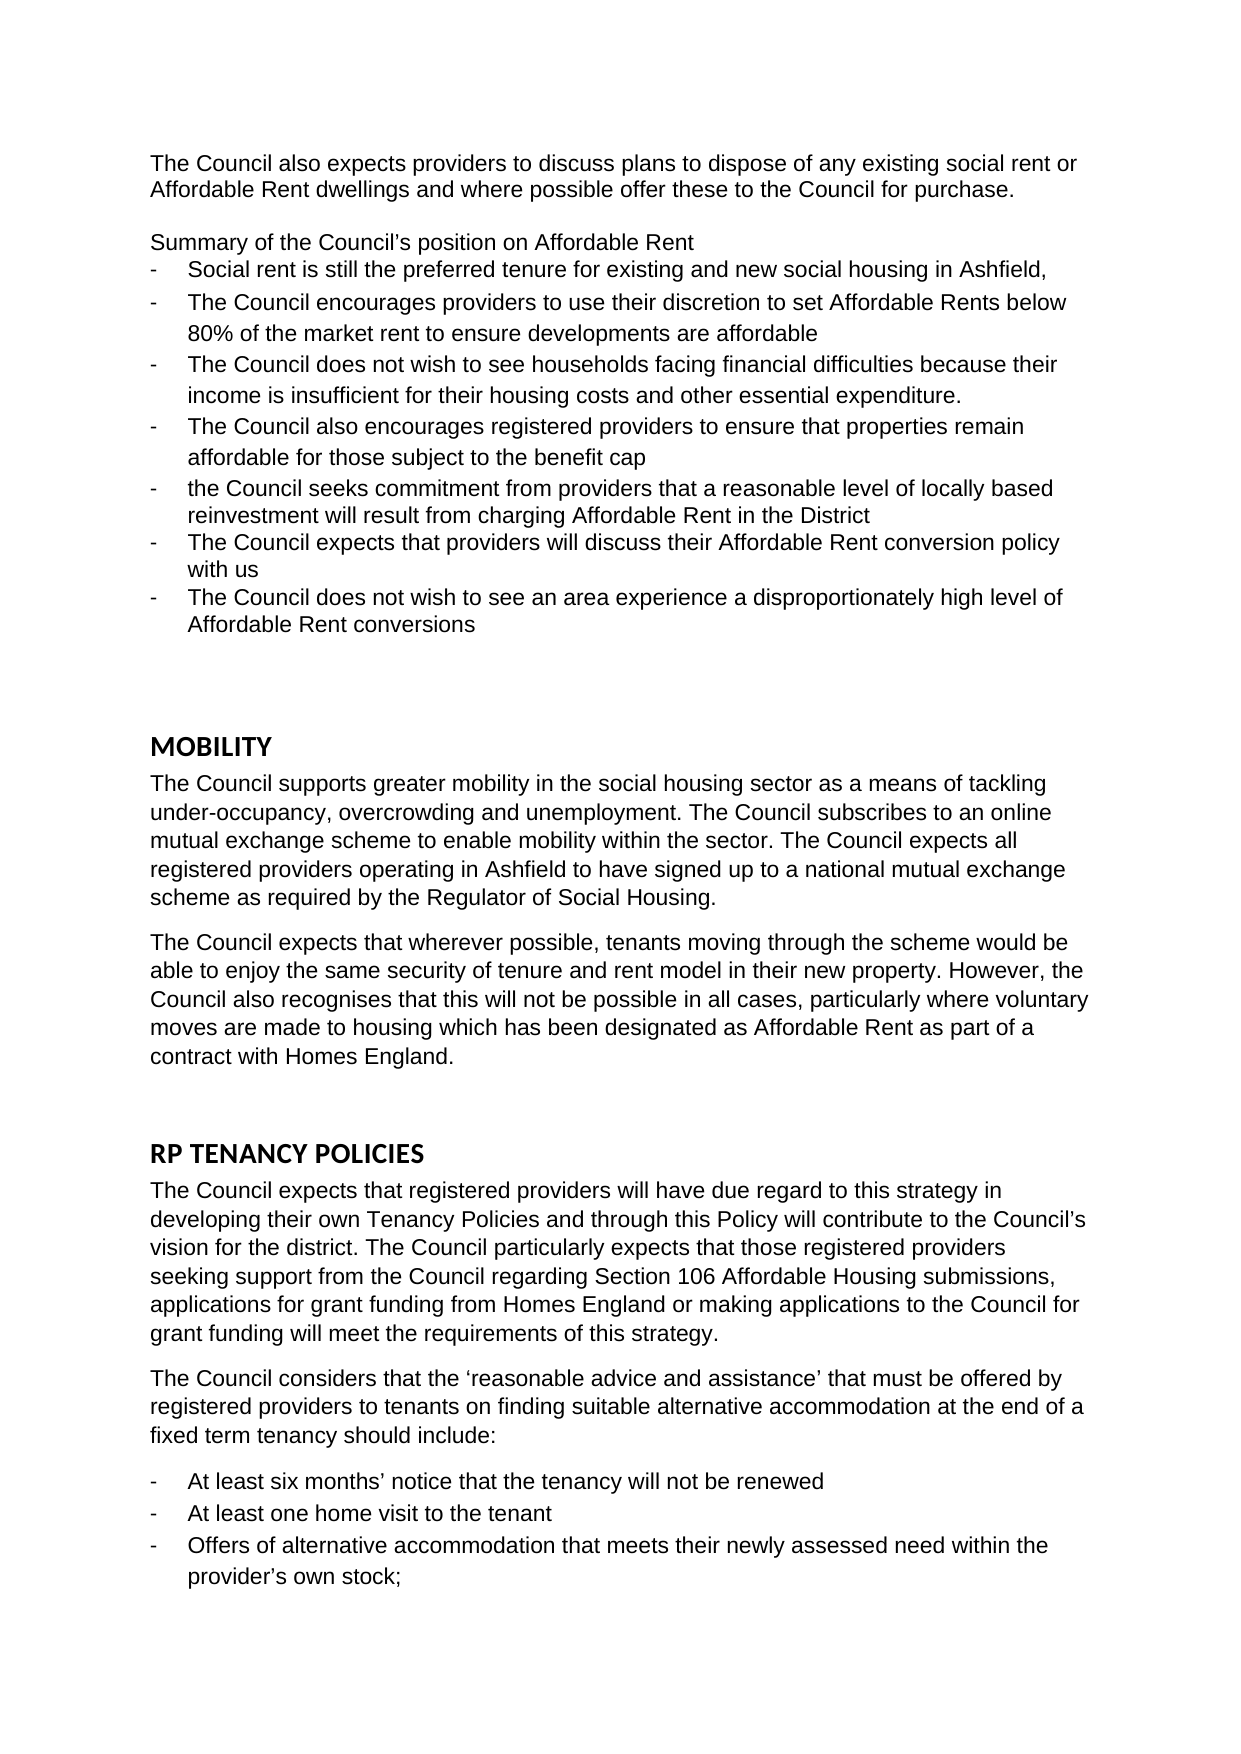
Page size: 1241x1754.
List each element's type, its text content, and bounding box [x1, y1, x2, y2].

list The Council does not wish to see households facing financial difficulties because their income is insufficient for their housing costs and other essential expenditure. [150, 350, 1090, 408]
list the Council seeks commitment from providers that a reasonable level of locally based reinvestment will result from charging Affordable Rent in the District [150, 474, 1090, 528]
text The Council expects that wherever possible, tenants moving through the scheme would be able to enjoy the same security of tenure and rent model in their new property. However, the Council also recognises that this will not be possible in all cases, particularly where voluntary moves are made to housing which has been designated as Affordable Rent as part of a contract with Homes England. [150, 929, 1090, 1099]
list At least one home visit to the tenant [150, 1499, 1090, 1527]
text The Council also expects providers to discuss plans to dispose of any existing social rent or Affordable Rent dwellings and where possible offer these to the Council for purchase. [150, 150, 1090, 203]
list Social rent is still the preferred tenure for existing and new social housing in Ashfield, [150, 255, 1090, 283]
list At least six months’ notice that the tenancy will not be renewed [150, 1467, 1090, 1495]
list The Council encourages providers to use their discretion to set Affordable Rents below 80% of the market rent to ensure developments are affordable [150, 288, 1090, 346]
subtitle RP tenancy policies [150, 1135, 1090, 1171]
list The Council does not wish to see an area experience a disproportionately high level of Affordable Rent conversions [150, 583, 1090, 637]
text The Council considers that the ‘reasonable advice and assistance’ that must be offered by registered providers to tenants on finding suitable alternative accommodation at the end of a fixed term tenancy should include: [150, 1365, 1090, 1448]
text Summary of the Council’s position on Affordable Rent [150, 229, 1090, 255]
subtitle Mobility [150, 728, 1090, 763]
list The Council also encourages registered providers to ensure that properties remain affordable for those subject to the benefit cap [150, 412, 1090, 470]
list The Council expects that providers will discuss their Affordable Rent conversion policy with us [150, 528, 1090, 583]
text The Council expects that registered providers will have due regard to this strategy in developing their own Tenancy Policies and through this Policy will contribute to the Council’s vision for the district. The Council particularly expects that those registered providers seeking support from the Council regarding Section 106 Affordable Housing submissions, applications for grant funding from Homes England or making applications to the Council for grant funding will meet the requirements of this strategy. [150, 1177, 1090, 1346]
text The Council supports greater mobility in the social housing sector as a means of tackling under-occupancy, overcrowding and unemployment. The Council subscribes to an online mutual exchange scheme to enable mobility within the sector. The Council expects all registered providers operating in Ashfield to have signed up to a national mutual exchange scheme as required by the Regulator of Social Housing. [150, 770, 1090, 910]
list Offers of alternative accommodation that meets their newly assessed need within the provider’s own stock; [150, 1531, 1090, 1589]
